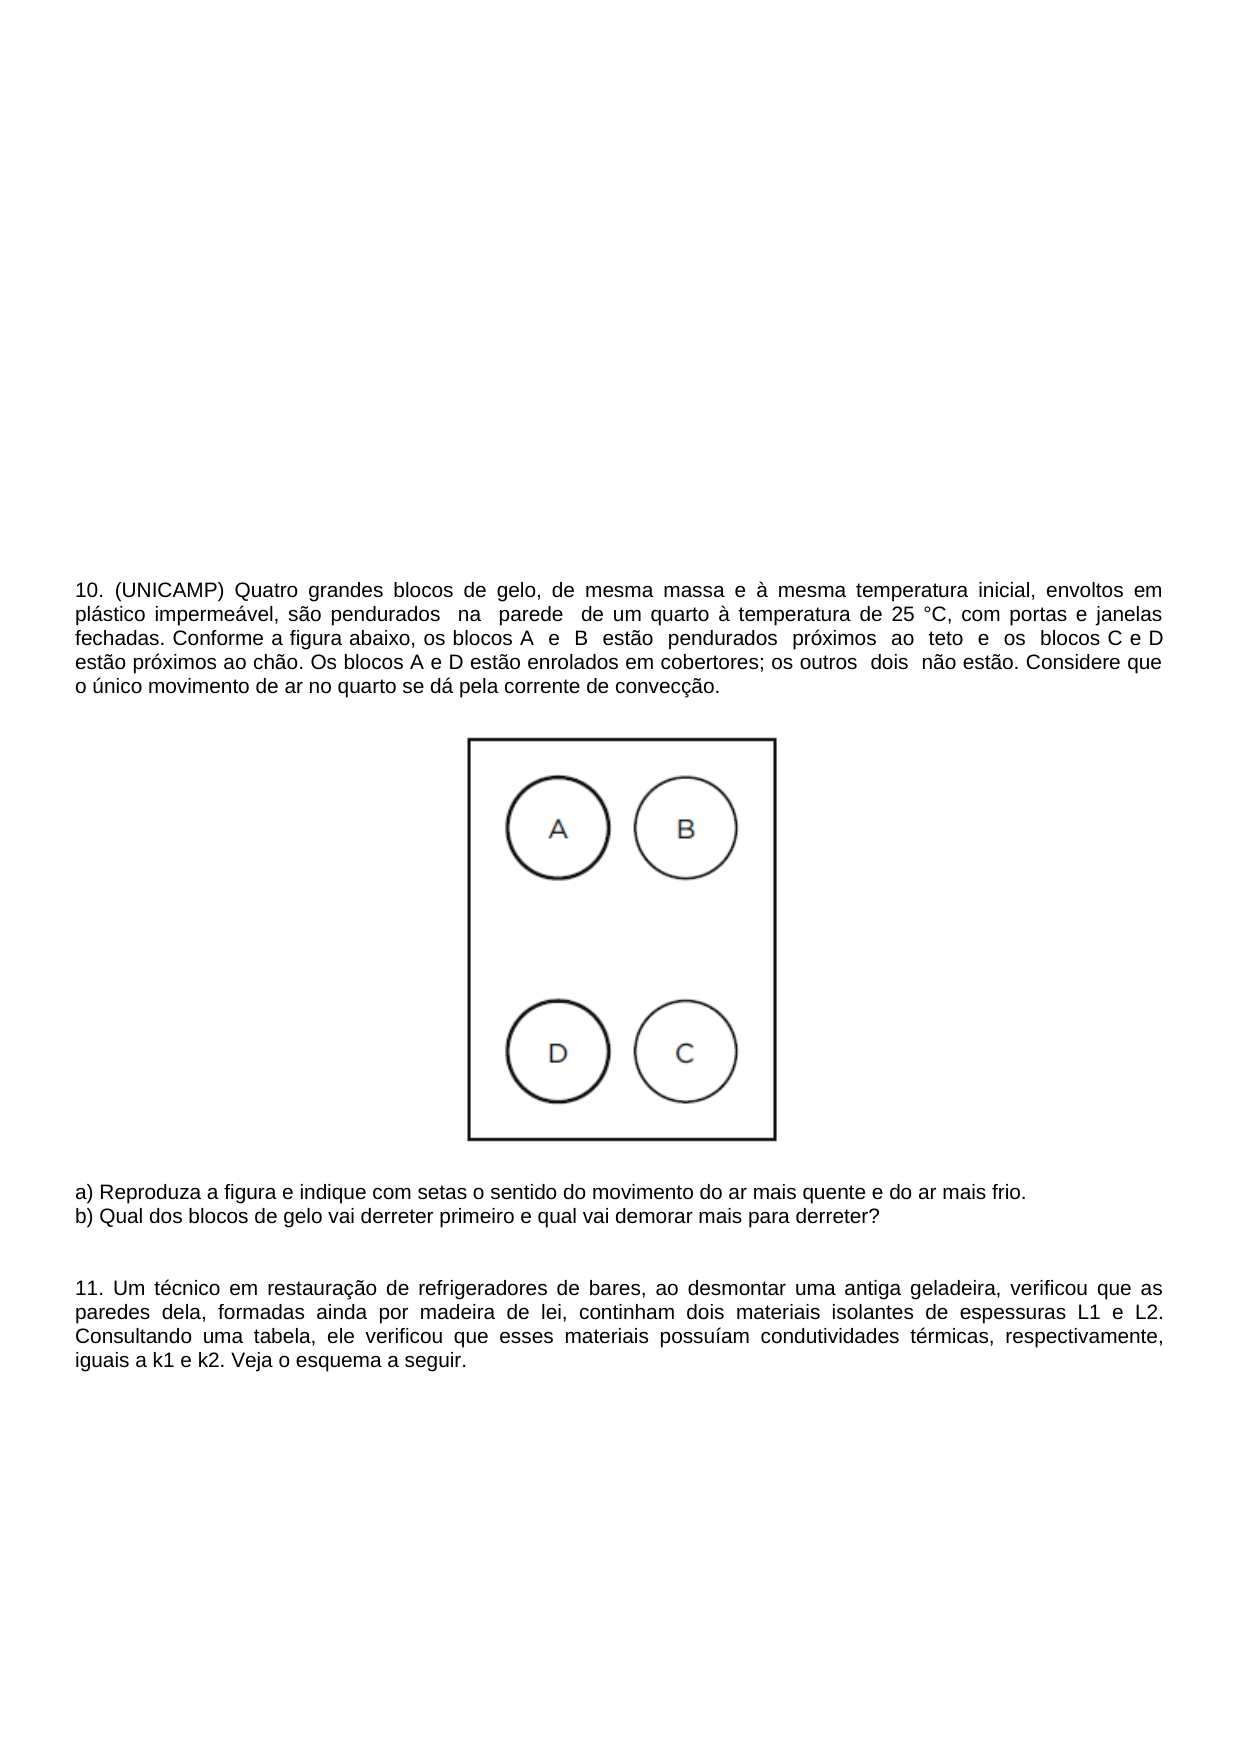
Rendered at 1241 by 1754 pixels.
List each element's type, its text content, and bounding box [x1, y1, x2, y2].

text 10. (UNICAMP) Quatro grandes blocos de gelo, de mesma massa e à mesma temperatura inicial, envoltos em plástico impermeável, são pendurados na parede de um quarto à temperatura de 25 °C, com portas e janelas fechadas. Conforme a figura abaixo, os blocos A e B estão pendurados próximos ao teto e os blocos C e D estão próximos ao chão. Os blocos A e D estão enrolados em cobertores; os outros dois não estão. Considere que o único movimento de ar no quarto se dá pela corrente de convecção. [75, 578, 1165, 698]
text 11. Um técnico em restauração de refrigeradores de bares, ao desmontar uma antiga geladeira, verificou que as paredes dela, formadas ainda por madeira de lei, continham dois materiais isolantes de espessuras L1 e L2. Consultando uma tabela, ele verificou que esses materiais possuíam condutividades térmicas, respectivamente, iguais a k1 e k2. Veja o esquema a seguir. [75, 1276, 1165, 1372]
text a) Reproduza a figura e indique com setas o sentido do movimento do ar mais quente e do ar mais frio. [75, 1180, 1165, 1204]
picture [449, 721, 791, 1157]
text b) Qual dos blocos de gelo vai derreter primeiro e qual vai demorar mais para derreter? [75, 1204, 1165, 1228]
